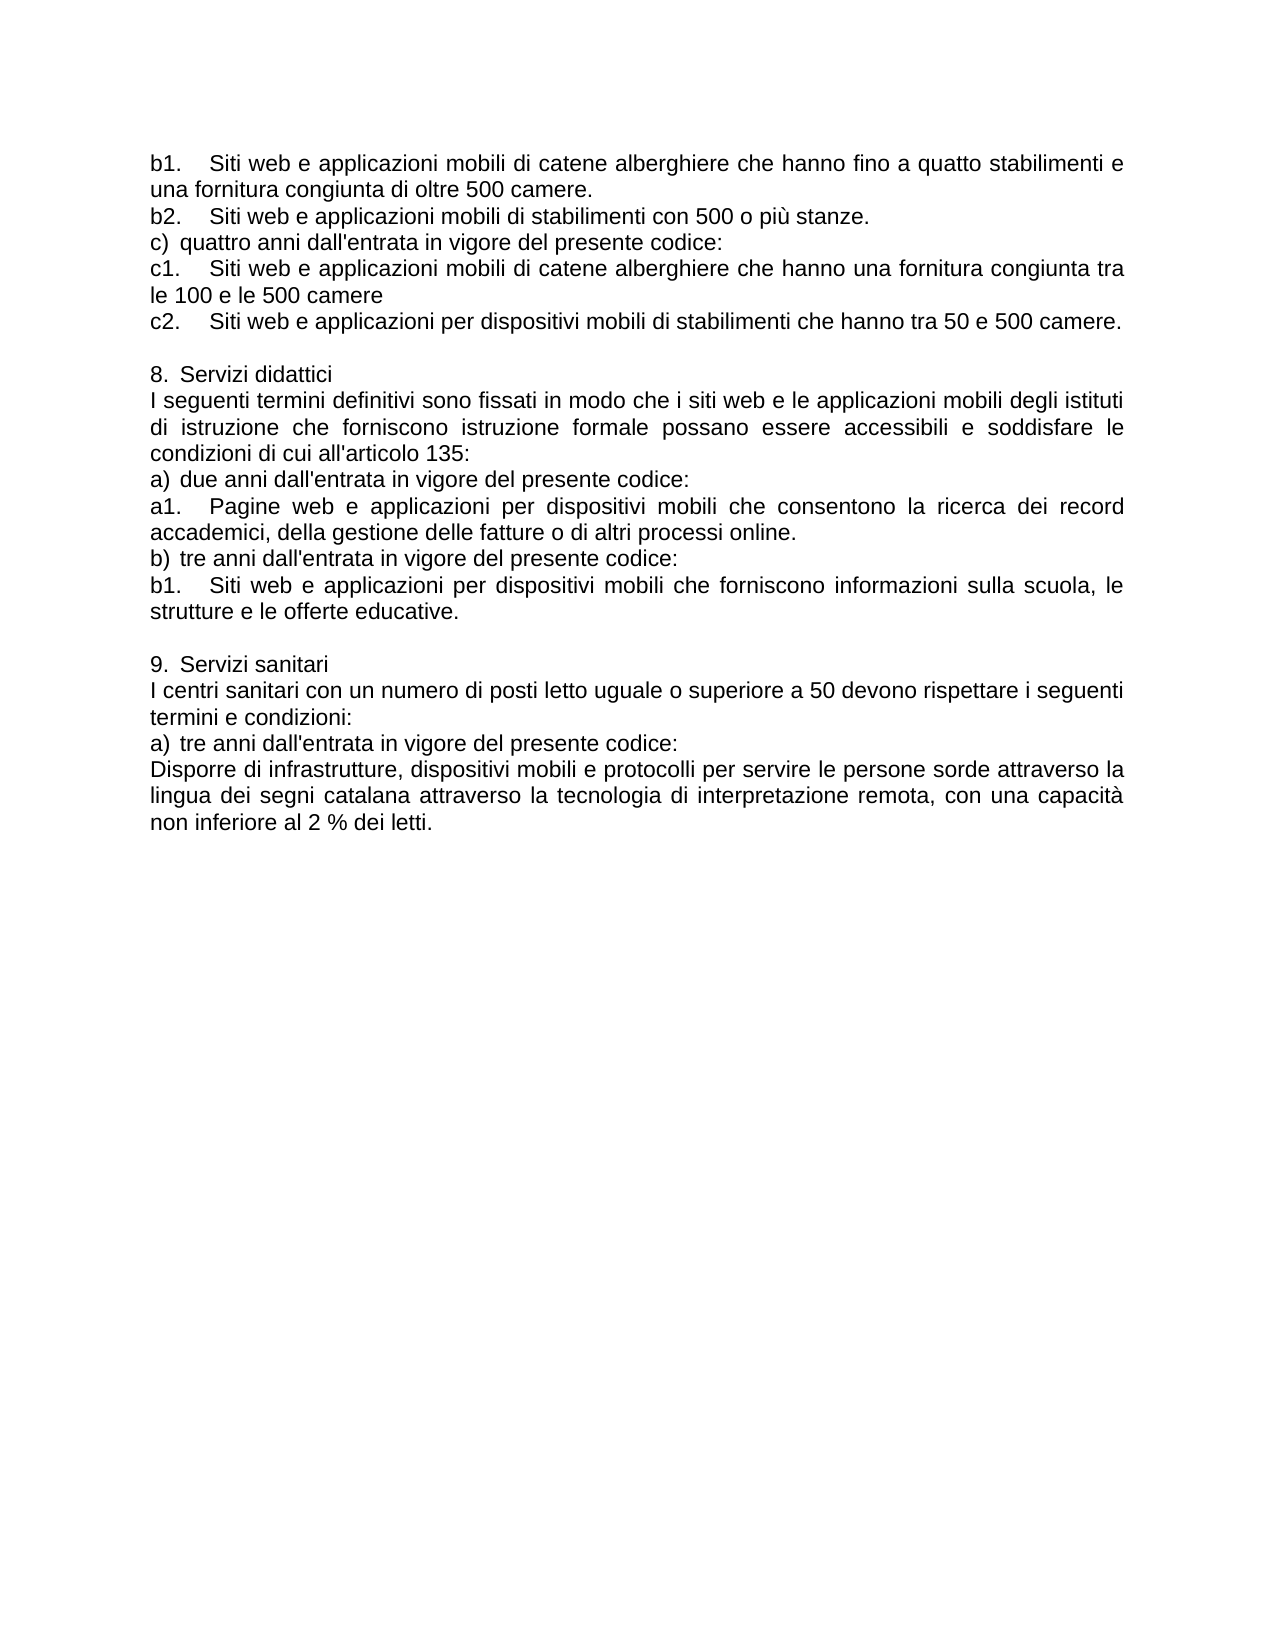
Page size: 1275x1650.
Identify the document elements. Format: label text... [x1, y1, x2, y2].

list quattro anni dall'entrata in vigore del presente codice: [150, 229, 1125, 255]
list due anni dall'entrata in vigore del presente codice: [150, 466, 1125, 493]
list Siti web e applicazioni mobili di catene alberghiere che hanno fino a quatto stabilimenti e una fornitura congiunta di oltre 500 camere. [150, 150, 1125, 203]
list Siti web e applicazioni per dispositivi mobili di stabilimenti che hanno tra 50 e 500 camere. [150, 308, 1125, 334]
list Siti web e applicazioni mobili di stabilimenti con 500 o più stanze. [150, 203, 1125, 229]
list Siti web e applicazioni per dispositivi mobili che forniscono informazioni sulla scuola, le strutture e le offerte educative. [150, 572, 1125, 624]
list Servizi sanitari [150, 651, 1125, 677]
list tre anni dall'entrata in vigore del presente codice: [150, 545, 1125, 572]
list Servizi didattici [150, 361, 1125, 387]
text I centri sanitari con un numero di posti letto uguale o superiore a 50 devono rispettare i seguenti termini e condizioni: [150, 677, 1125, 730]
text Disporre di infrastrutture, dispositivi mobili e protocolli per servire le persone sorde attraverso la lingua dei segni catalana attraverso la tecnologia di interpretazione remota, con una capacità non inferiore al 2 % dei letti. [150, 756, 1125, 835]
list tre anni dall'entrata in vigore del presente codice: [150, 730, 1125, 756]
list Pagine web e applicazioni per dispositivi mobili che consentono la ricerca dei record accademici, della gestione delle fatture o di altri processi online. [150, 493, 1125, 545]
text I seguenti termini definitivi sono fissati in modo che i siti web e le applicazioni mobili degli istituti di istruzione che forniscono istruzione formale possano essere accessibili e soddisfare le condizioni di cui all'articolo 135: [150, 387, 1125, 466]
list Siti web e applicazioni mobili di catene alberghiere che hanno una fornitura congiunta tra le 100 e le 500 camere [150, 255, 1125, 308]
